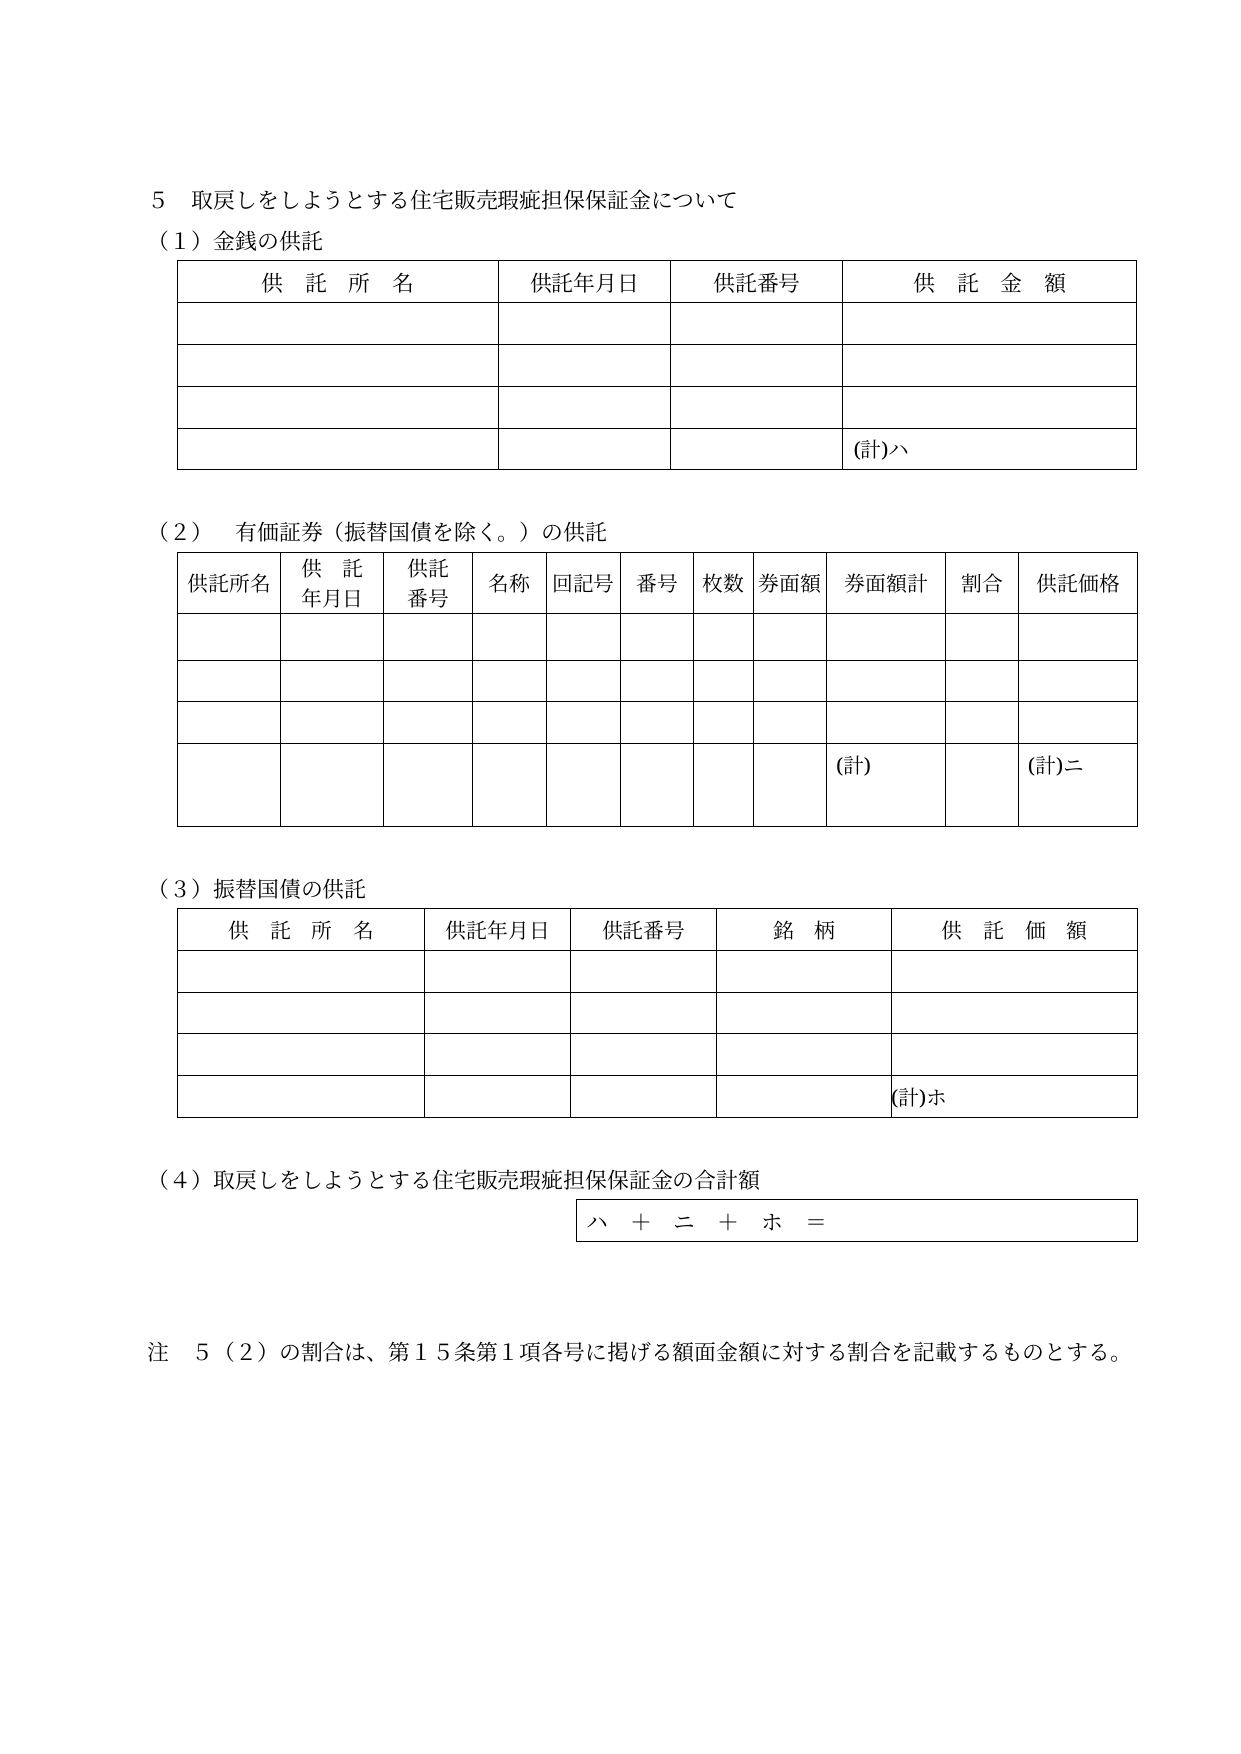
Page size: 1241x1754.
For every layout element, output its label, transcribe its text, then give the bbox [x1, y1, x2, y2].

table_cell [499, 303, 670, 344]
text （４）取戻しをしようとする住宅販売瑕疵担保保証金の合計額 [148, 1159, 1137, 1199]
text （３）振替国債の供託 [148, 867, 1137, 908]
table_cell [178, 993, 424, 1033]
table_cell (計)ハ [843, 429, 926, 469]
table_cell [425, 951, 570, 992]
table_cell [281, 661, 383, 701]
table_cell [694, 614, 753, 659]
table_header 供託 番号 [384, 553, 472, 613]
table_cell [671, 429, 842, 469]
table_cell [754, 744, 826, 826]
table_cell [499, 345, 670, 386]
table_cell [892, 1034, 1137, 1075]
table_header 割合 [946, 553, 1018, 613]
table_header 券面額 [754, 553, 826, 613]
table_cell (計)ホ [892, 1076, 974, 1117]
table_header 供 託 所 名 [178, 909, 424, 950]
table_cell [425, 1034, 570, 1075]
table_cell [178, 1034, 424, 1075]
table_cell [178, 951, 424, 992]
table_header 供 託 所 名 [178, 261, 498, 302]
table_cell (計)ニ [1019, 744, 1137, 826]
table_cell [946, 614, 1018, 659]
table_cell [384, 702, 472, 743]
text ５ 取戻しをしようとする住宅販売瑕疵担保保証金について [148, 179, 1137, 220]
table_cell [827, 661, 945, 701]
table_cell [1019, 614, 1137, 659]
table_cell [754, 661, 826, 701]
table_cell [1019, 702, 1137, 743]
table_header ハ ＋ ニ ＋ ホ ＝ [577, 1200, 842, 1241]
table_header 供託年月日 [499, 261, 670, 302]
text 注 ５（２）の割合は、第１５条第１項各号に掲げる額面金額に対する割合を記載するものとする。 [148, 1331, 1137, 1372]
table_cell [827, 614, 945, 659]
table_cell [571, 1076, 716, 1117]
table_cell [178, 387, 498, 427]
table_header 供託価格 [1019, 553, 1137, 613]
table_cell [571, 1034, 716, 1075]
table_cell [547, 744, 620, 826]
table_cell [926, 429, 1136, 469]
table_cell [178, 345, 498, 386]
table_header 供託番号 [671, 261, 842, 302]
table_cell [178, 429, 498, 469]
table_cell [946, 661, 1018, 701]
table_cell [178, 661, 280, 701]
table_cell [843, 303, 1136, 344]
table_cell [281, 614, 383, 659]
table_header 名称 [473, 553, 546, 613]
table_cell [547, 702, 620, 743]
table_header 供託所名 [178, 553, 280, 613]
table_cell [178, 614, 280, 659]
table_cell [694, 702, 753, 743]
table_header 回記号 [547, 553, 620, 613]
table_cell [178, 303, 498, 344]
table_cell [499, 429, 670, 469]
table_cell [946, 702, 1018, 743]
table_header 供 託 価 額 [892, 909, 1137, 950]
table_cell [571, 951, 716, 992]
table_header [842, 1200, 1137, 1241]
table_header 供 託 年月日 [281, 553, 383, 613]
table_cell [892, 951, 1137, 992]
table_cell [473, 661, 546, 701]
table_cell [754, 614, 826, 659]
table_cell [717, 1076, 891, 1117]
table_cell [621, 614, 693, 659]
table_cell [621, 744, 693, 826]
table_cell [425, 1076, 570, 1117]
table_cell [178, 744, 280, 826]
table_header 枚数 [694, 553, 753, 613]
table_cell [425, 993, 570, 1033]
table_cell [843, 345, 1136, 386]
table_cell [178, 1076, 424, 1117]
table_header 銘 柄 [717, 909, 891, 950]
table_cell [1019, 661, 1137, 701]
table_cell [281, 702, 383, 743]
table_cell [384, 744, 472, 826]
table_cell [843, 387, 1136, 427]
table_cell [946, 744, 1018, 826]
table_cell [717, 951, 891, 992]
table_cell [473, 702, 546, 743]
table_cell [975, 1076, 1137, 1117]
table_cell [717, 1034, 891, 1075]
table_cell [694, 661, 753, 701]
table_cell [694, 744, 753, 826]
table_header 券面額計 [827, 553, 945, 613]
text （２） 有価証券（振替国債を除く。）の供託 [148, 511, 1137, 552]
table_cell [571, 993, 716, 1033]
table_cell [499, 387, 670, 427]
table_cell [547, 661, 620, 701]
table_cell [621, 702, 693, 743]
table_cell [671, 303, 842, 344]
table_cell [384, 661, 472, 701]
table_cell [281, 744, 383, 826]
table_cell [827, 702, 945, 743]
table_header 供託番号 [571, 909, 716, 950]
table_header 供 託 金 額 [843, 261, 1136, 302]
table_cell [717, 993, 891, 1033]
table_cell [671, 387, 842, 427]
table_cell [473, 744, 546, 826]
table_header 供託年月日 [425, 909, 570, 950]
table_cell [178, 702, 280, 743]
table_cell (計) [827, 744, 945, 826]
text （１）金銭の供託 [148, 220, 1137, 260]
table_header 番号 [621, 553, 693, 613]
table_cell [384, 614, 472, 659]
table_cell [547, 614, 620, 659]
table_cell [473, 614, 546, 659]
table_cell [754, 702, 826, 743]
table_cell [621, 661, 693, 701]
table_cell [892, 993, 1137, 1033]
table_cell [671, 345, 842, 386]
